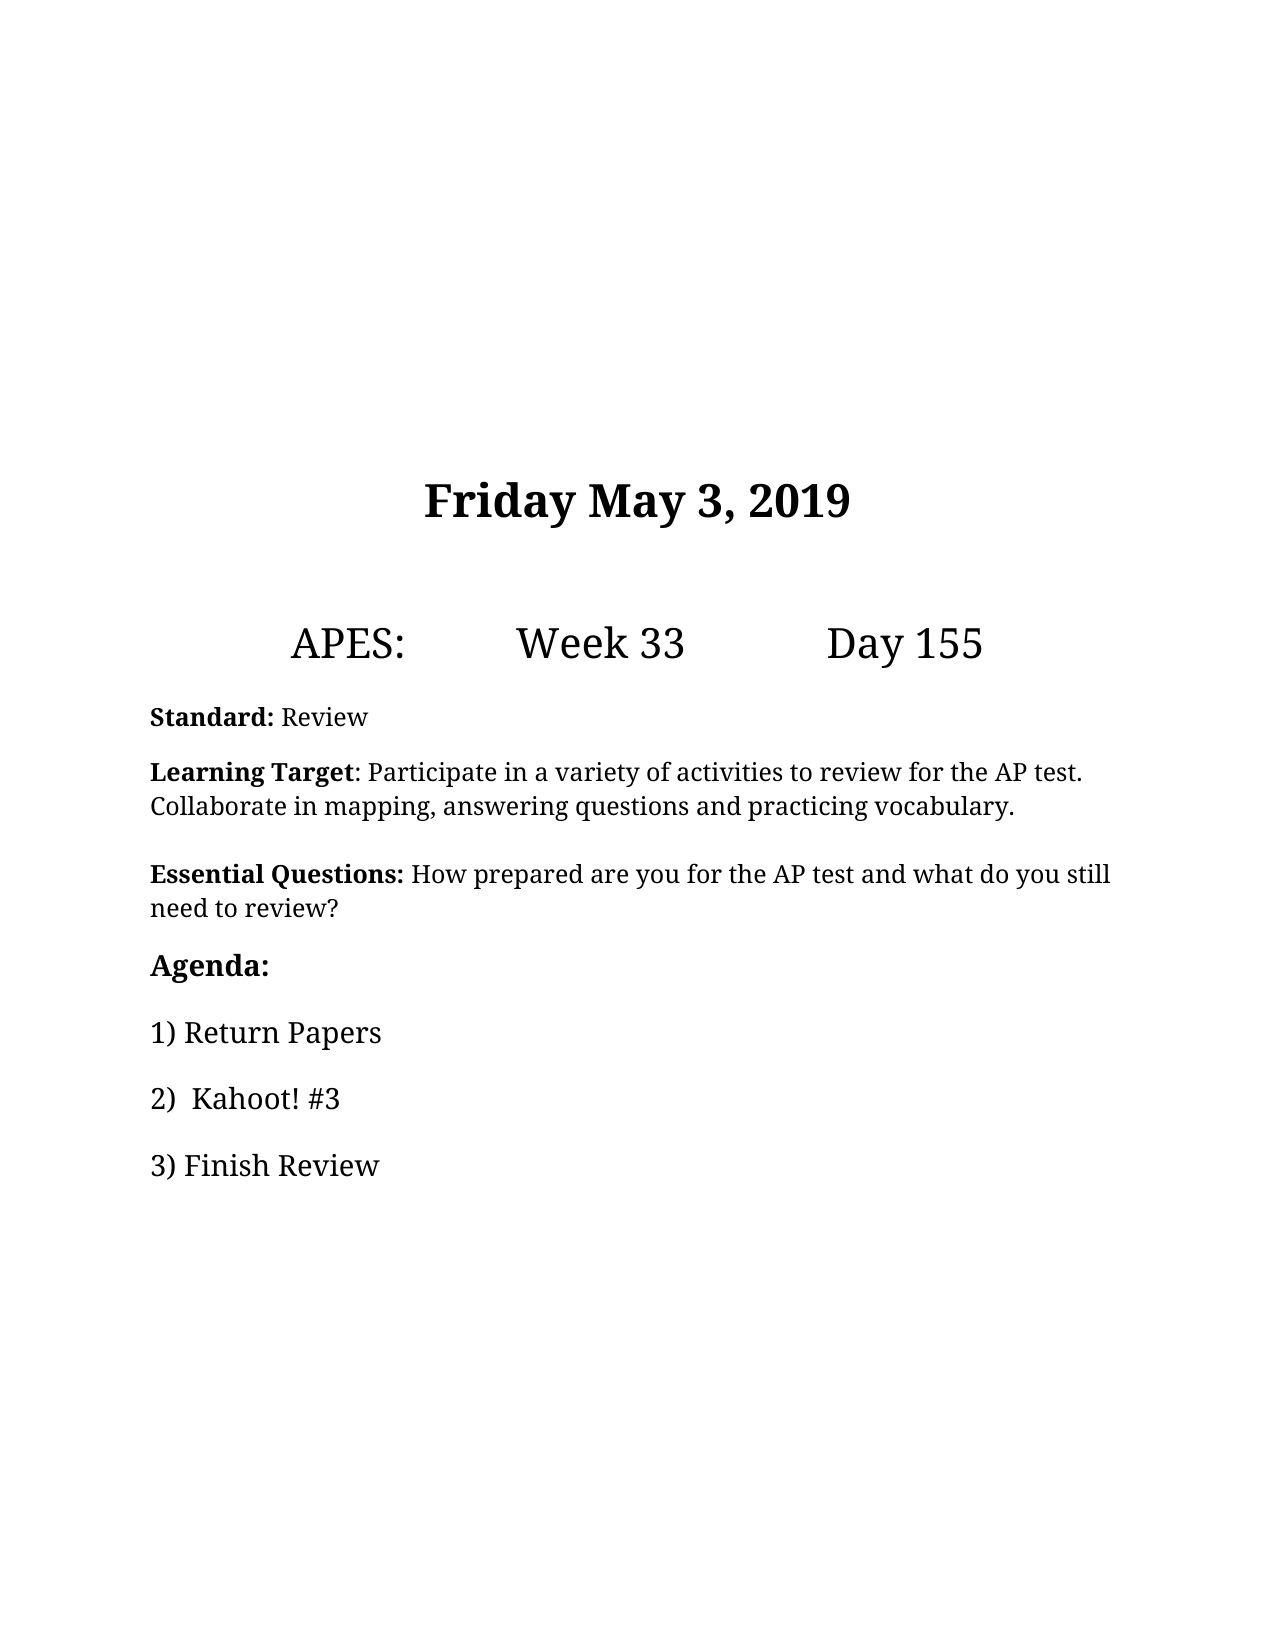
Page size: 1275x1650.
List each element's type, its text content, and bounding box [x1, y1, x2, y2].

text Agenda: [150, 946, 1125, 985]
text Learning Target: Participate in a variety of activities to review for the AP test. Collaborate in mapping, answering questions and practicing vocabulary. [150, 754, 1125, 823]
text Essential Questions: How prepared are you for the AP test and what do you still need to review? [150, 857, 1125, 925]
text 2) Kahoot! #3 [150, 1079, 1125, 1118]
text 3) Finish Review [150, 1145, 1125, 1185]
text 1) Return Papers [150, 1012, 1125, 1052]
text APES: Week 33 Day 155 [150, 614, 1125, 670]
text Friday May 3, 2019 [150, 468, 1125, 531]
text Standard: Review [150, 700, 1125, 734]
